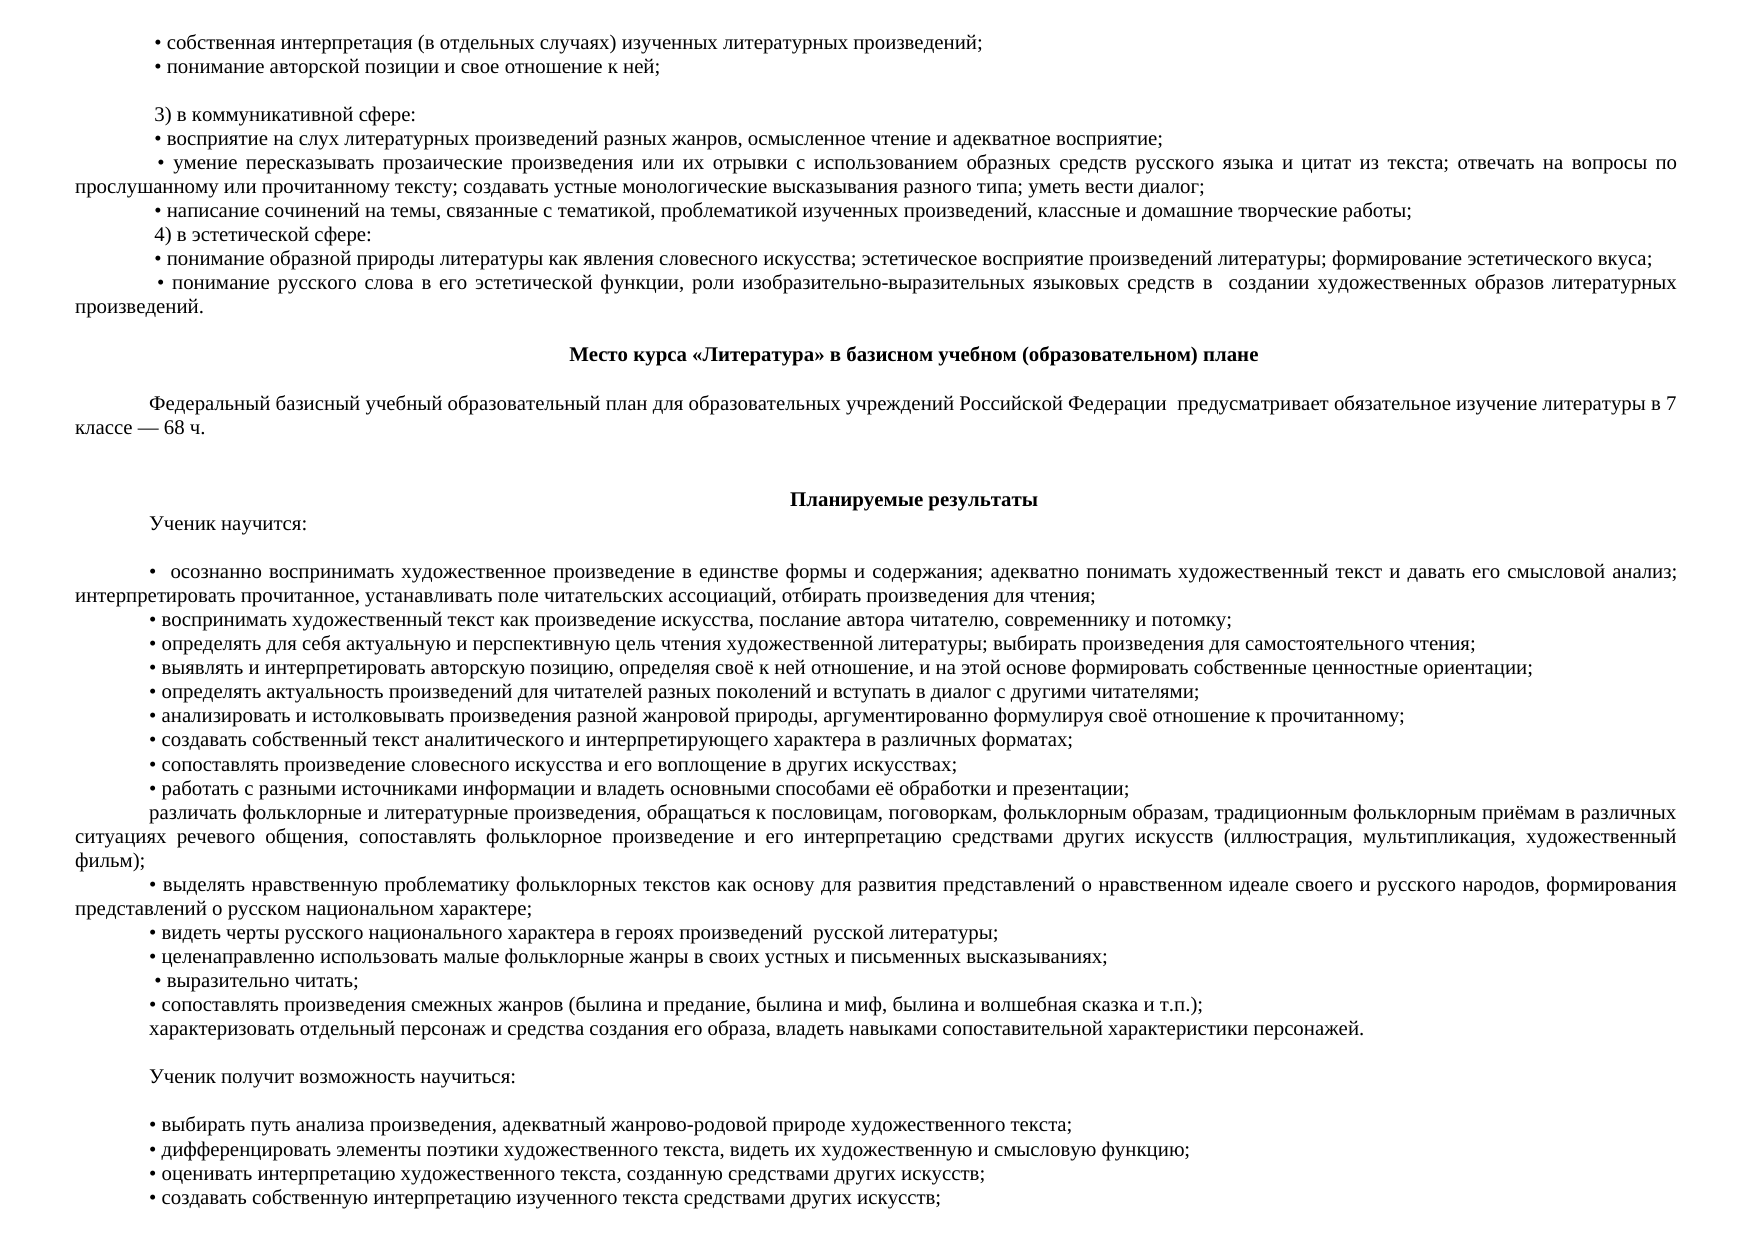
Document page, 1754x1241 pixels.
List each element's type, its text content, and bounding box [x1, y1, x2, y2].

text • написание сочинений на темы, связанные с тематикой, проблематикой изученных произведений, классные и домашние творческие работы; [75, 198, 1679, 222]
text • видеть черты русского национального характера в героях произведений русской литературы; [75, 920, 1679, 944]
text • осознанно воспринимать художественное произведение в единстве формы и содержания; адекватно понимать художественный текст и давать его смысловой анализ; интерпретировать прочитанное, устанавливать поле читательских ассоциаций, отбирать произведения для чтения; [75, 559, 1679, 607]
text • выбирать путь анализа произведения, адекватный жанрово-родовой природе художественного текста; [75, 1112, 1679, 1136]
text 3) в коммуникативной сфере: [75, 102, 1679, 126]
text • понимание образной природы литературы как явления словесного искусства; эстетическое восприятие произведений литературы; формирование эстетического вкуса; [75, 246, 1679, 270]
text характеризовать отдельный персонаж и средства создания его образа, владеть навыками сопоставительной характеристики персонажей. [75, 1016, 1679, 1040]
text • умение пересказывать прозаические произведения или их отрывки с использованием образных средств русского языка и цитат из текста; отвечать на вопросы по прослушанному или прочитанному тексту; создавать устные монологические высказывания разного типа; уметь вести диалог; [75, 150, 1679, 198]
text • сопоставлять произведение словесного искусства и его воплощение в других искусствах; [75, 751, 1679, 776]
text • целенаправленно использовать малые фольклорные жанры в своих устных и письменных высказываниях; [75, 944, 1679, 968]
text • создавать собственную интерпретацию изученного текста средствами других искусств; [75, 1184, 1679, 1209]
text • выделять нравственную проблематику фольклорных текстов как основу для развития представлений о нравственном идеале своего и русского народов, формирования представлений о русском национальном характере; [75, 872, 1679, 920]
text Ученик получит возможность научиться: [75, 1064, 1679, 1088]
text • анализировать и истолковывать произведения разной жанровой природы, аргументированно формулируя своё отношение к прочитанному; [75, 703, 1679, 727]
text Место курса «Литература» в базисном учебном (образовательном) плане [75, 342, 1679, 366]
text • выявлять и интерпретировать авторскую позицию, определяя своё к ней отношение, и на этой основе формировать собственные ценностные ориентации; [75, 655, 1679, 679]
text • выразительно читать; [75, 968, 1679, 992]
text Планируемые результаты [75, 487, 1679, 511]
text • сопоставлять произведения смежных жанров (былина и предание, былина и миф, былина и волшебная сказка и т.п.); [75, 992, 1679, 1016]
text • оценивать интерпретацию художественного текста, созданную средствами других искусств; [75, 1161, 1679, 1184]
text • собственная интерпретация (в отдельных случаях) изученных литературных произведений; [75, 29, 1679, 54]
text 4) в эстетической сфере: [75, 222, 1679, 246]
text различать фольклорные и литературные произведения, обращаться к пословицам, поговоркам, фольклорным образам, традиционным фольклорным приёмам в различных ситуациях речевого общения, сопоставлять фольклорное произведение и его интерпретацию средствами других искусств (иллюстрация, мультипликация, художественный фильм); [75, 799, 1679, 872]
text • понимание авторской позиции и свое отношение к ней; [75, 54, 1679, 78]
text • воспринимать художественный текст как произведение искусства, послание автора читателю, современнику и потомку; [75, 607, 1679, 631]
text • восприятие на слух литературных произведений разных жанров, осмысленное чтение и адекватное восприятие; [75, 126, 1679, 150]
text • создавать собственный текст аналитического и интерпретирующего характера в различных форматах; [75, 727, 1679, 751]
text • работать с разными источниками информации и владеть основными способами её обработки и презентации; [75, 776, 1679, 799]
text • определять актуальность произведений для читателей разных поколений и вступать в диалог с другими читателями; [75, 679, 1679, 703]
text Ученик научится: [75, 511, 1679, 535]
text • понимание русского слова в его эстетической функции, роли изобразительно-выразительных языковых средств в создании художественных образов литературных произведений. [75, 270, 1679, 318]
text • дифференцировать элементы поэтики художественного текста, видеть их художественную и смысловую функцию; [75, 1136, 1679, 1161]
text Федеральный базисный учебный образовательный план для образовательных учреждений Российской Федерации предусматривает обязательное изучение литературы в 7 классе — 68 ч. [75, 391, 1679, 439]
text • определять для себя актуальную и перспективную цель чтения художественной литературы; выбирать произведения для самостоятельного чтения; [75, 631, 1679, 655]
